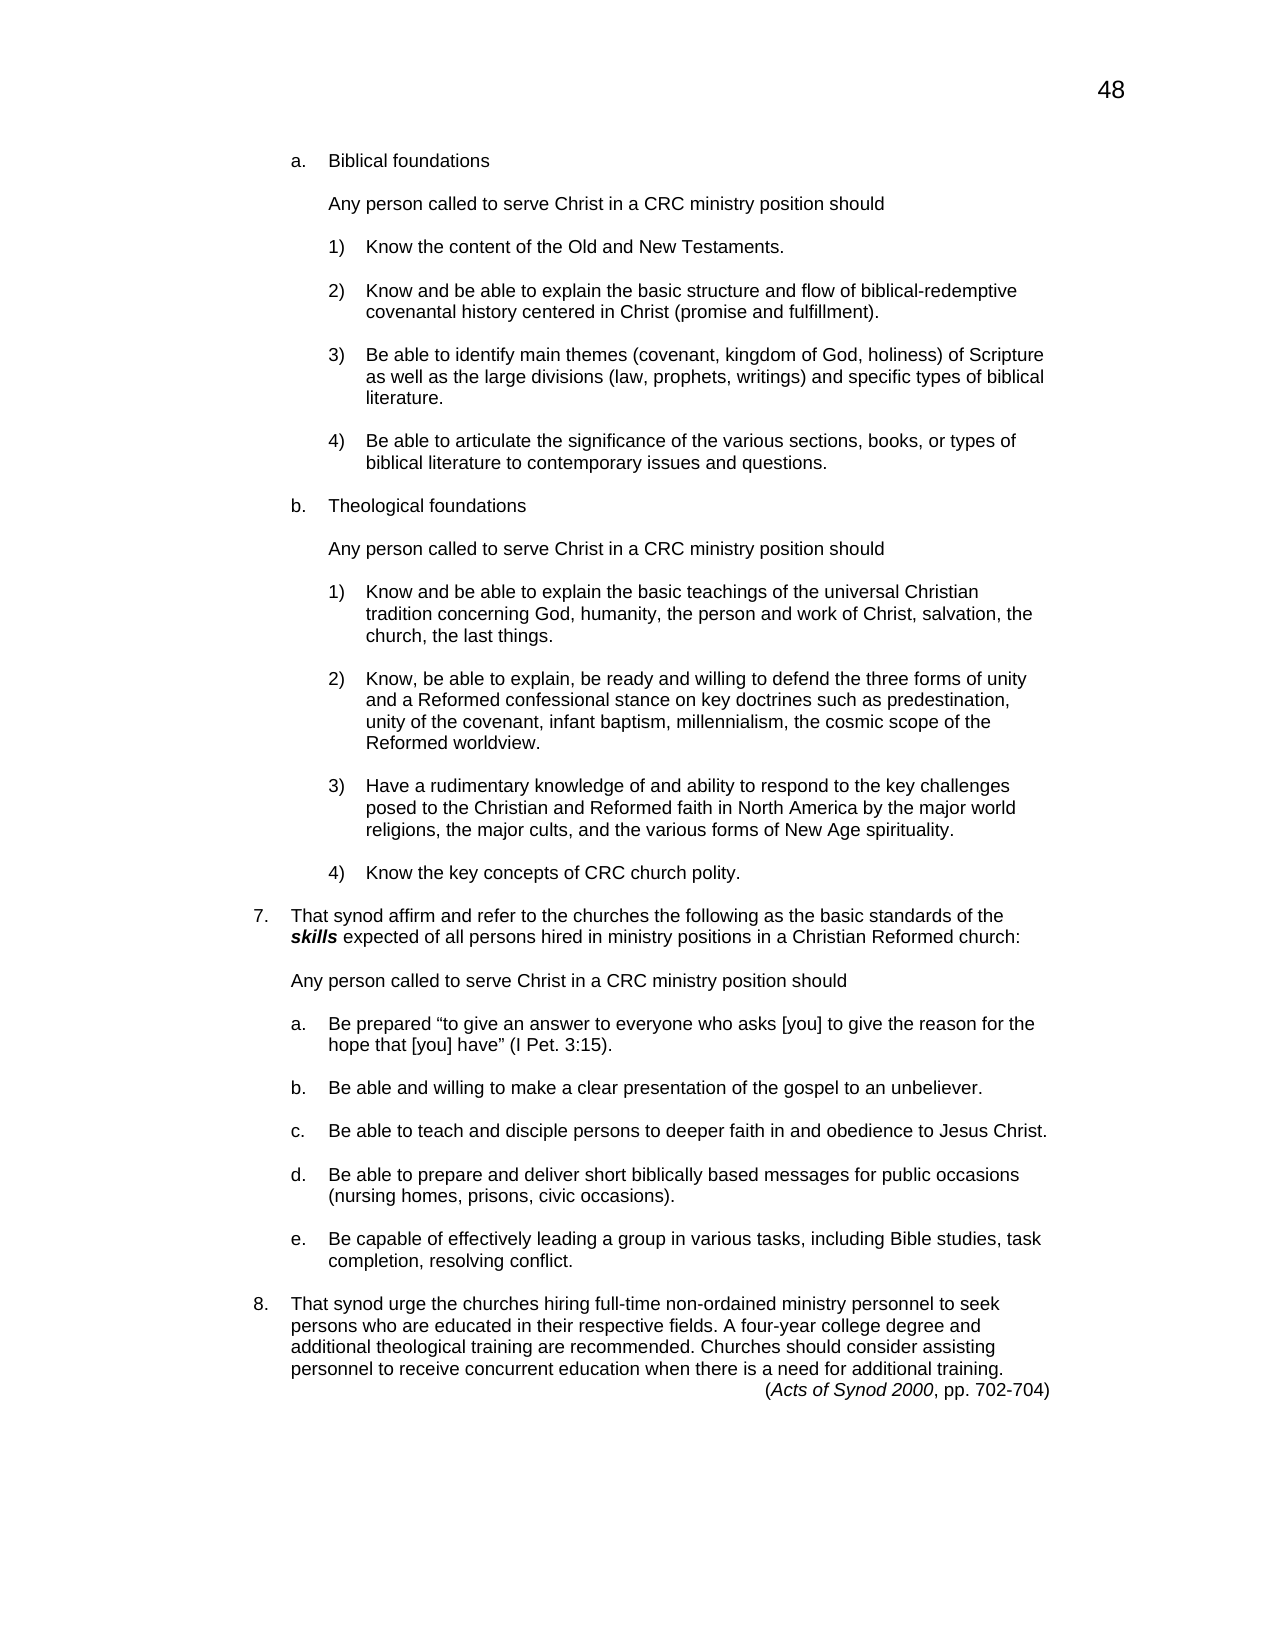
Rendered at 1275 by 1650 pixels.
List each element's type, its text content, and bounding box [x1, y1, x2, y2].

list Have a rudimentary knowledge of and ability to respond to the key challenges posed to the Christian and Reformed faith in North America by the major world religions, the major cults, and the various forms of New Age spirituality. [328, 775, 1050, 840]
text b. Theological foundations [253, 495, 1050, 517]
list Know the key concepts of CRC church polity. [253, 862, 1050, 883]
text a. Biblical foundations [253, 150, 1050, 172]
text 3) Be able to identify main themes (covenant, kingdom of God, holiness) of Scripture as well as the large divisions (law, prophets, writings) and specific types of biblical literature. [253, 344, 1050, 409]
text 1) Know the content of the Old and New Testaments. [253, 236, 1050, 258]
list Be capable of effectively leading a group in various tasks, including Bible studies, task completion, resolving conflict. [291, 1228, 1050, 1271]
text 1) Know and be able to explain the basic teachings of the universal Christian tradition concerning God, humanity, the person and work of Christ, salvation, the church, the last things. [253, 581, 1050, 646]
list 2) Know and be able to explain the basic structure and flow of biblical-redemptive covenantal history centered in Christ (promise and fulfillment). [253, 279, 1050, 322]
text 8. That synod urge the churches hiring full-time non-ordained ministry personnel to seek persons who are educated in their respective fields. A four-year college degree and additional theological training are recommended. Churches should consider assisting personnel to receive concurrent education when there is a need for additional training. [253, 1293, 1050, 1379]
text Any person called to serve Christ in a CRC ministry position should [253, 193, 1050, 215]
list Be able to teach and disciple persons to deeper faith in and obedience to Jesus Christ. [253, 1120, 1050, 1142]
list Be able to prepare and deliver short biblically based messages for public occasions (nursing homes, prisons, civic occasions). [291, 1163, 1050, 1207]
text (Acts of Synod 2000, pp. 702-704) [150, 1379, 1050, 1401]
text Any person called to serve Christ in a CRC ministry position should [253, 969, 1050, 991]
list Be able and willing to make a clear presentation of the gospel to an unbeliever. [253, 1077, 1050, 1099]
text 7. That synod affirm and refer to the churches the following as the basic standards of the skills expected of all persons hired in ministry positions in a Christian Reformed church: [253, 905, 1050, 948]
text Any person called to serve Christ in a CRC ministry position should [253, 538, 1050, 560]
list Be able to articulate the significance of the various sections, books, or types of biblical literature to contemporary issues and questions. [328, 430, 1050, 473]
text a. Be prepared “to give an answer to everyone who asks [you] to give the reason for the hope that [you] have” (I Pet. 3:15). [253, 1012, 1050, 1056]
list Know, be able to explain, be ready and willing to defend the three forms of unity and a Reformed confessional stance on key doctrines such as predestination, unity of the covenant, infant baptism, millennialism, the cosmic scope of the Reformed worldview. [328, 667, 1050, 754]
